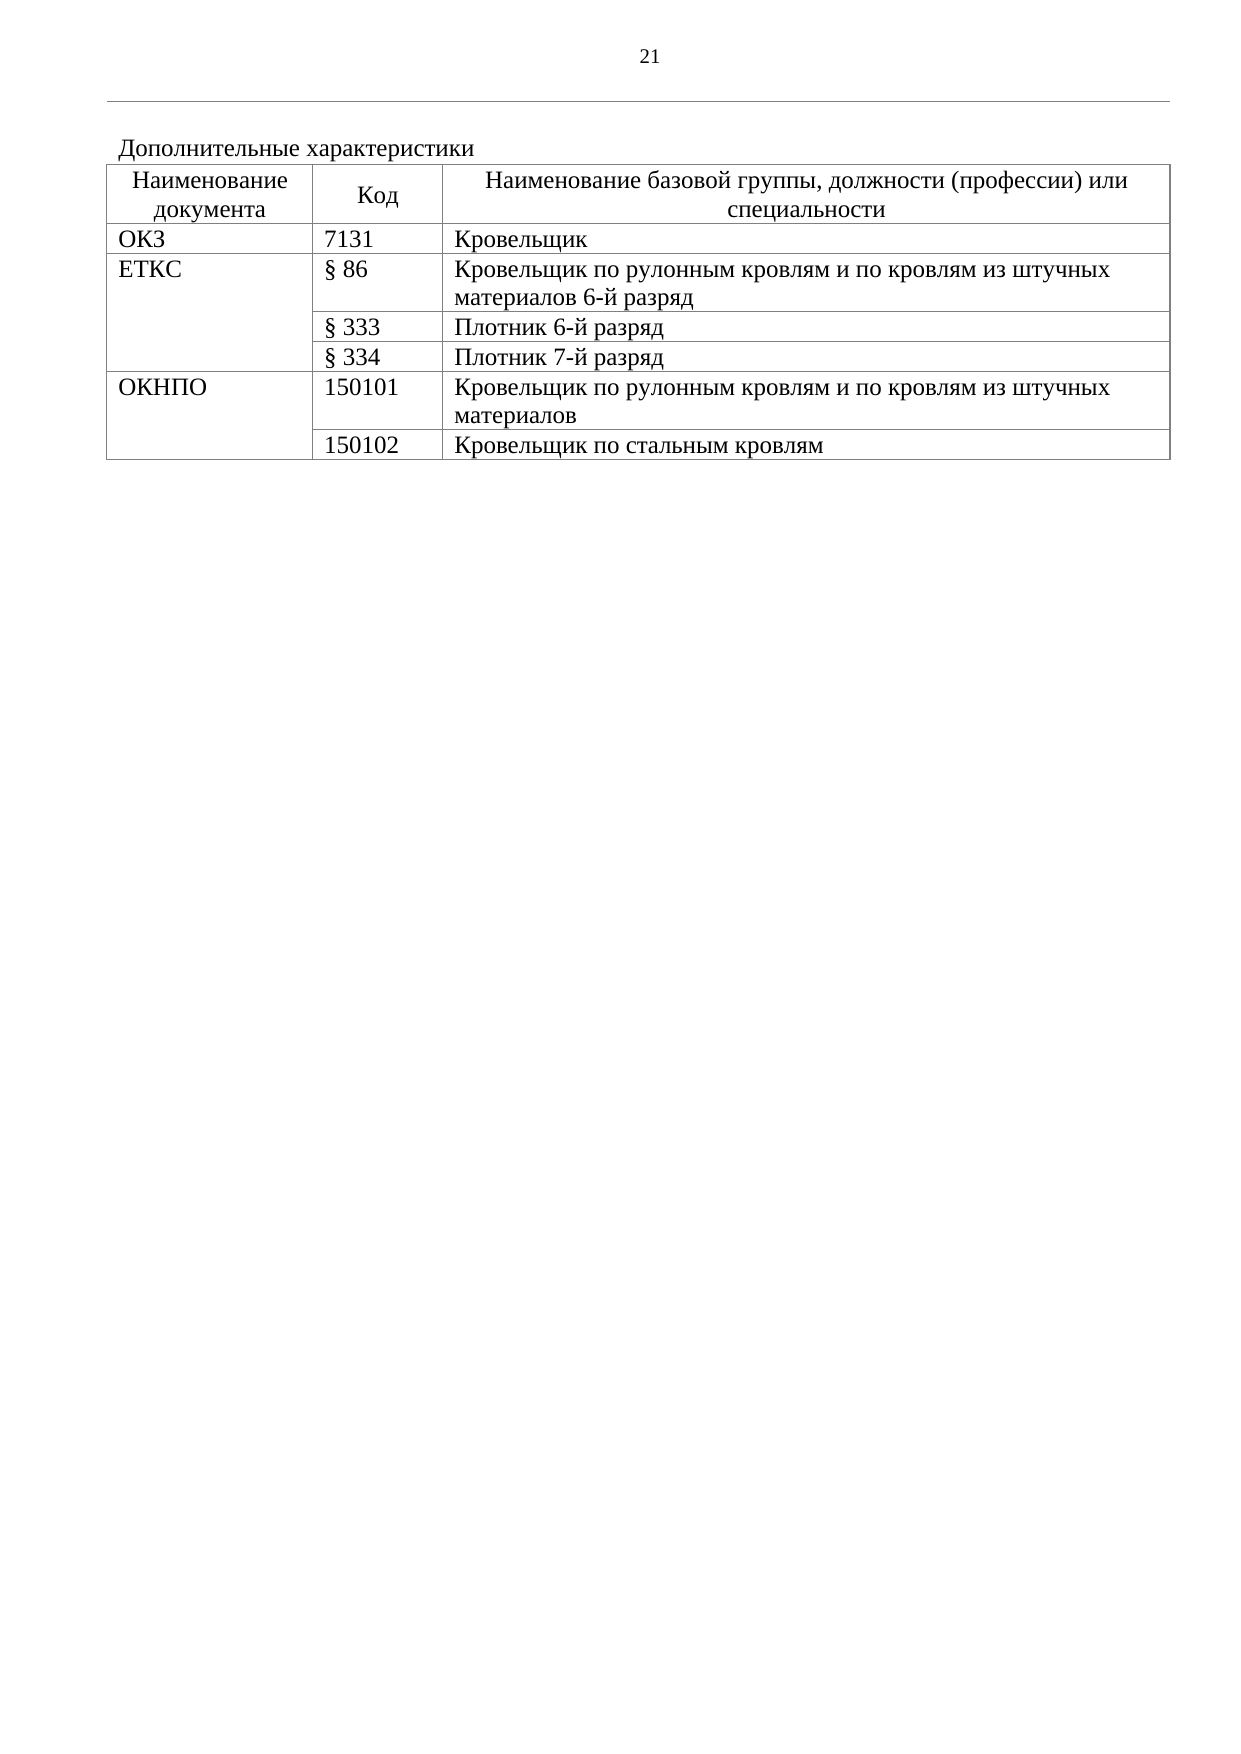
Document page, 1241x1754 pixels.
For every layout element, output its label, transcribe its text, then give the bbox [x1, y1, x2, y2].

table_cell Дополнительные характеристики [107, 102, 1170, 164]
table_cell 7131 [313, 224, 442, 253]
table_cell ЕТКС [107, 254, 312, 371]
table_cell Кровельщик по рулонным кровлям и по кровлям из штучных материалов [443, 372, 1169, 429]
table_cell 150102 [313, 430, 442, 459]
table_cell Наименование базовой группы, должности (профессии) или специальности [443, 165, 1169, 223]
table_cell ОКНПО [107, 372, 312, 459]
table_cell Код [313, 165, 442, 223]
table_cell ОКЗ [107, 224, 312, 253]
table_cell Плотник 7-й разряд [443, 342, 1169, 371]
table_cell Кровельщик по рулонным кровлям и по кровлям из штучных материалов 6-й разряд [443, 254, 1169, 311]
table_cell Кровельщик [443, 224, 1169, 253]
table_cell Кровельщик по стальным кровлям [443, 430, 1169, 459]
table_cell § 334 [313, 342, 442, 371]
table_cell Плотник 6-й разряд [443, 312, 1169, 341]
table_cell Наименование документа [107, 165, 312, 223]
table_cell § 86 [313, 254, 442, 311]
table_cell § 333 [313, 312, 442, 341]
table_cell 150101 [313, 372, 442, 429]
